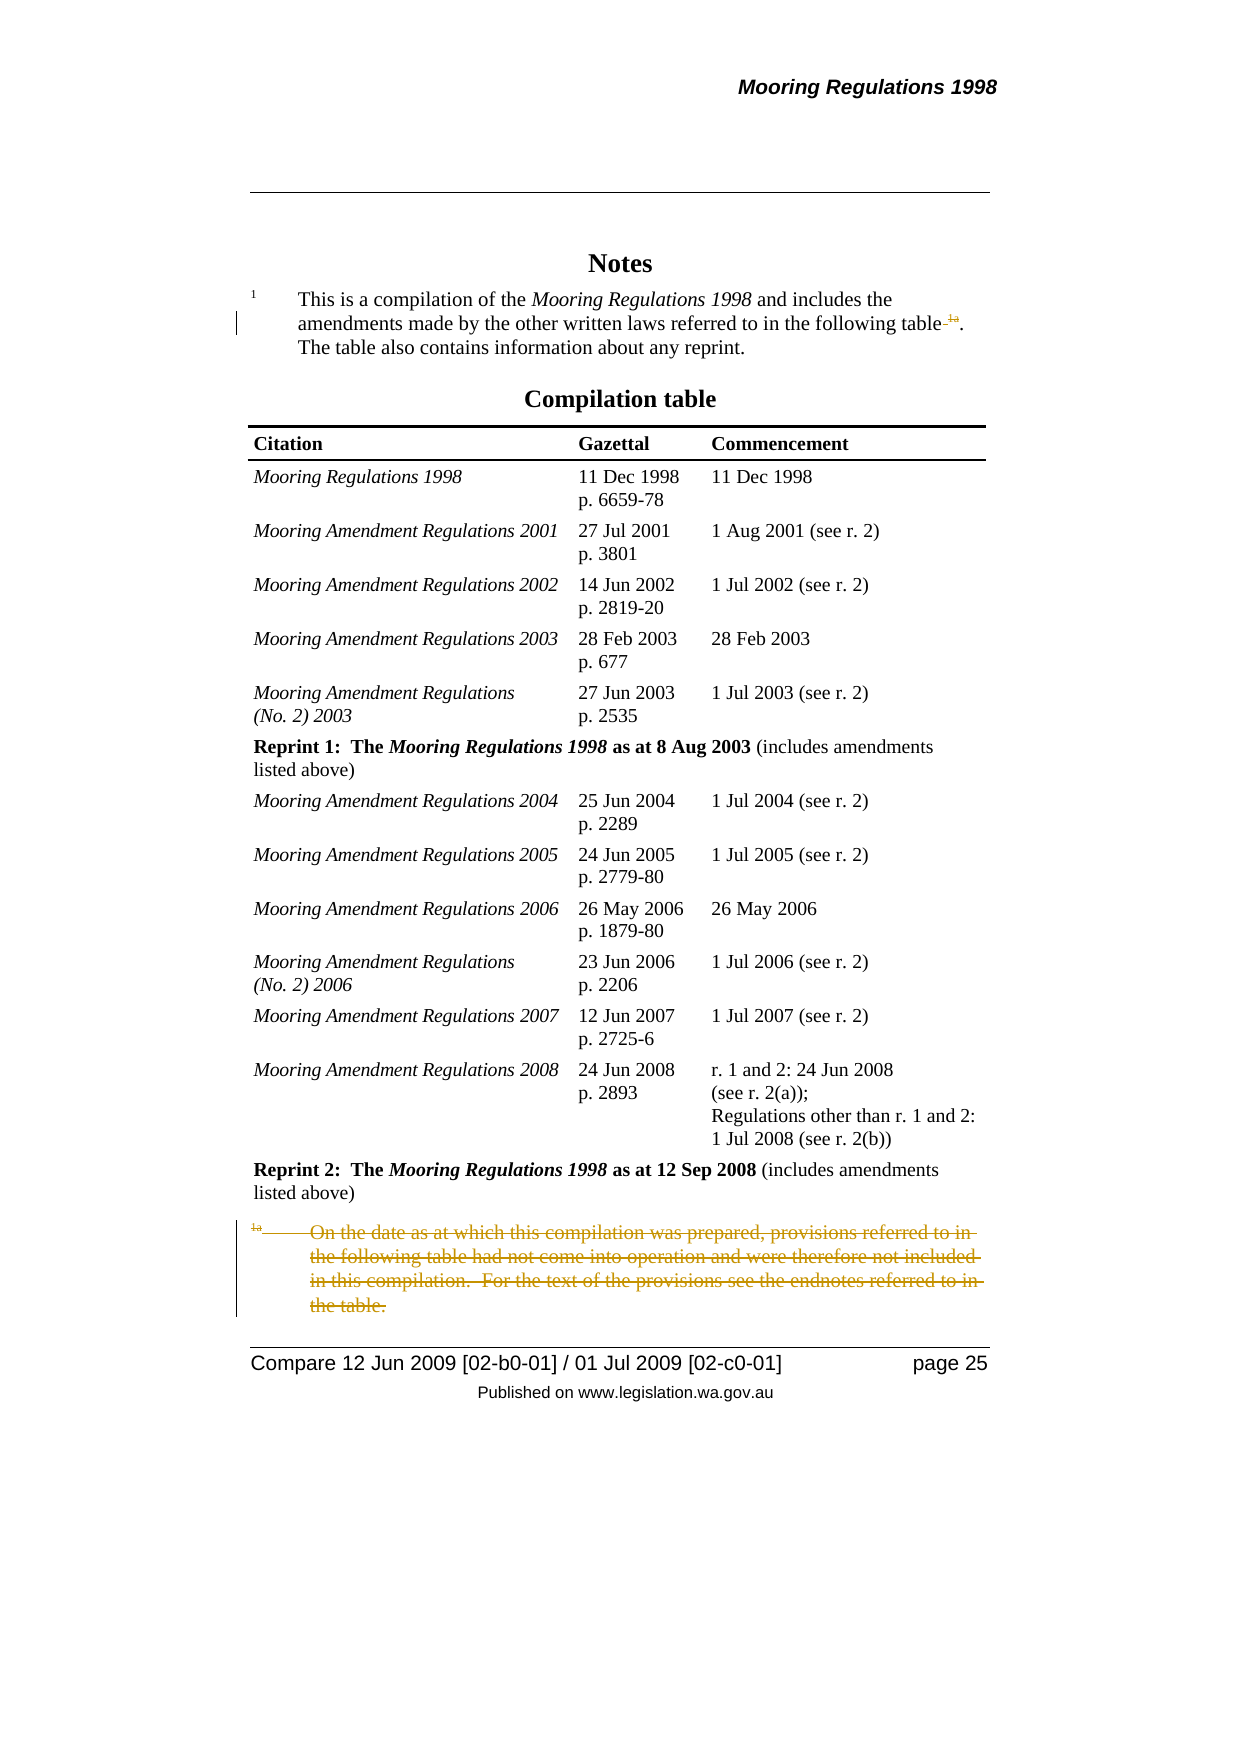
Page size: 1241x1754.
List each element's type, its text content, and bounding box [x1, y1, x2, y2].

table_cell r. 1 and 2: 24 Jun 2008 (see r. 2(a)); Regulations other than r. 1 and 2: 1 Jul 2008 (see r. 2(b)) [705, 1054, 986, 1154]
table_cell 14 Jun 2002 p. 2819-20 [572, 569, 705, 623]
subtitle Notes [250, 247, 990, 279]
table_cell 1 Jul 2005 (see r. 2) [705, 839, 986, 892]
table_cell Mooring Amendment Regulations (No. 2) 2003 [248, 677, 572, 731]
table_cell 28 Feb 2003 p. 677 [572, 623, 705, 677]
table_header Citation [248, 428, 572, 459]
table_header Gazettal [572, 428, 705, 459]
table_cell Reprint 1: The Mooring Regulations 1998 as at 8 Aug 2003 (includes amendments listed above) [248, 731, 986, 784]
table_cell 24 Jun 2005 p. 2779-80 [572, 839, 705, 892]
table_cell Mooring Amendment Regulations 2007 [248, 1000, 572, 1054]
table_cell 25 Jun 2004 p. 2289 [572, 785, 705, 838]
table_cell Mooring Amendment Regulations 2005 [248, 839, 572, 892]
text 1 This is a compilation of the Mooring Regulations 1998 and includes the amendments made by the other written laws referred to in the following table. The table also contains information about any reprint. [250, 287, 990, 359]
table_cell Mooring Amendment Regulations 2002 [248, 569, 572, 623]
table_cell 23 Jun 2006 p. 2206 [572, 946, 705, 1000]
table_cell 27 Jul 2001 p. 3801 [572, 515, 705, 569]
table_cell Mooring Regulations 1998 [248, 461, 572, 515]
table_cell 1 Aug 2001 (see r. 2) [705, 515, 986, 569]
table_cell Mooring Amendment Regulations 2001 [248, 515, 572, 569]
table_cell Mooring Amendment Regulations (No. 2) 2006 [248, 946, 572, 1000]
table_cell Mooring Amendment Regulations 2008 [248, 1054, 572, 1154]
table_cell 11 Dec 1998 [705, 461, 986, 515]
table_cell 1 Jul 2006 (see r. 2) [705, 946, 986, 1000]
table_cell 26 May 2006 p. 1879-80 [572, 893, 705, 946]
table_cell 12 Jun 2007 p. 2725-6 [572, 1000, 705, 1054]
table_cell Mooring Amendment Regulations 2003 [248, 623, 572, 677]
table_cell 1 Jul 2002 (see r. 2) [705, 569, 986, 623]
table_header Commencement [705, 428, 986, 459]
table_cell 26 May 2006 [705, 893, 986, 946]
table_cell 24 Jun 2008 p. 2893 [572, 1054, 705, 1154]
table_cell 1 Jul 2004 (see r. 2) [705, 785, 986, 838]
table_cell 1 Jul 2007 (see r. 2) [705, 1000, 986, 1054]
table_cell Mooring Amendment Regulations 2006 [248, 893, 572, 946]
table_cell 28 Feb 2003 [705, 623, 986, 677]
table_cell 27 Jun 2003 p. 2535 [572, 677, 705, 731]
table_cell 11 Dec 1998 p. 6659-78 [572, 461, 705, 515]
table_cell 1 Jul 2003 (see r. 2) [705, 677, 986, 731]
table_cell Reprint 2: The Mooring Regulations 1998 as at 12 Sep 2008 (includes amendments listed above) [248, 1154, 986, 1208]
subtitle Compilation table [250, 384, 990, 413]
table_cell Mooring Amendment Regulations 2004 [248, 785, 572, 838]
